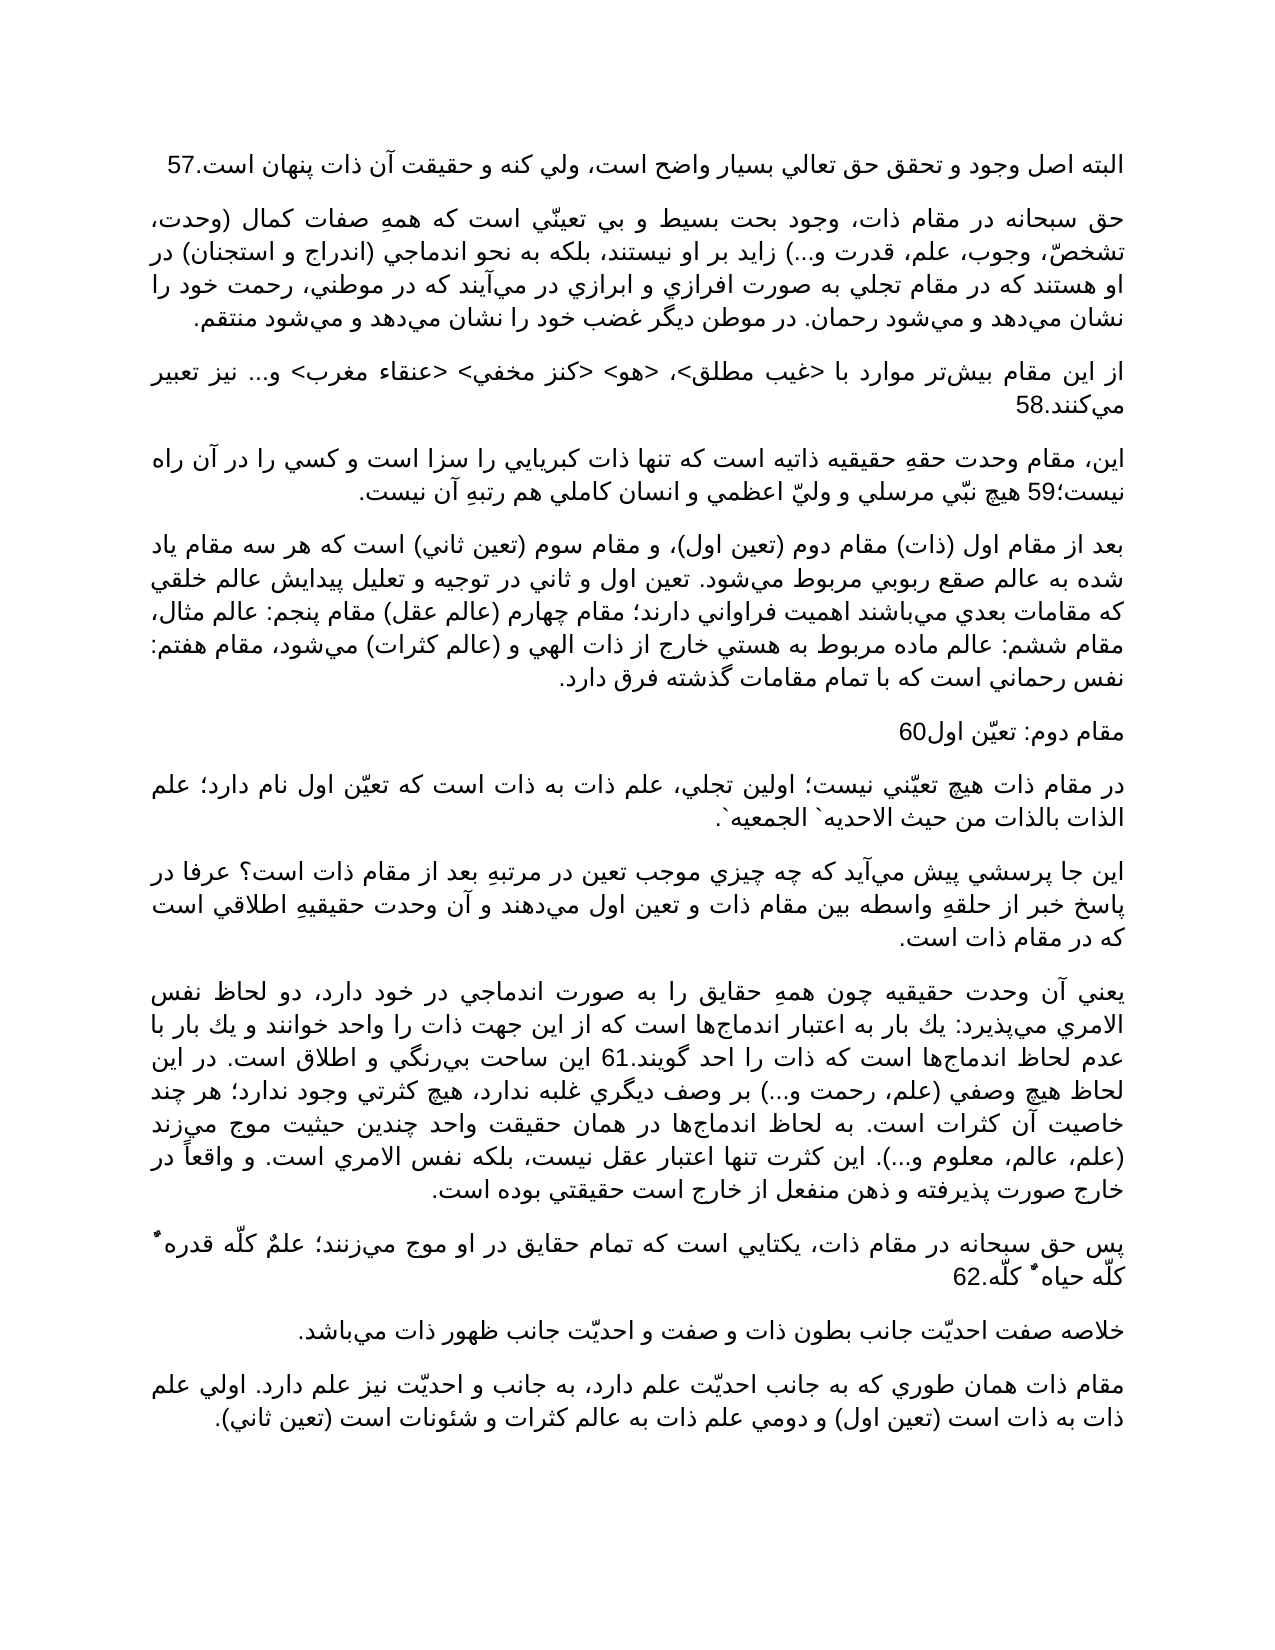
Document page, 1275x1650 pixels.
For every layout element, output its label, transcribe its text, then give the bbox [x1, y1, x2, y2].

text از اين‌ مقام‌ بيش‌تر موارد با <غيب‌ مطلق>، <هو> <كنز مخفي> <عنقاء مغرب> و... نيز تعبير مي‌كنند.58 [150, 357, 1125, 418]
text البته‌ اصل‌ وجود و تحقق‌ حق‌ تعالي‌ بسيار واضح‌ است، ولي‌ كنه‌ و حقيقت‌ آن‌ ذات‌ پنهان‌ است.57 [150, 150, 1125, 179]
text مقام‌ ذات‌ همان‌ طوري‌ كه‌ به‌ جانب‌ احديّت‌ علم‌ دارد، به‌ جانب‌ و احديّت‌ نيز علم‌ دارد. اولي‌ علم‌ ذات‌ به‌ ذات‌ است‌ (تعين‌ اول) و دومي‌ علم‌ ذات‌ به‌ عالم‌ كثرات‌ و شئونات‌ است‌ (تعين‌ ثاني). [150, 1370, 1125, 1432]
text يعني‌ آن‌ وحدت‌ حقيقيه‌ چون‌ همهِ‌ حقايق‌ را به‌ صورت‌ اندماجي‌ در خود دارد، دو لحاظ‌ نفس‌ الامري‌ مي‌پذيرد: يك‌ بار به‌ اعتبار اندماج‌ها است‌ كه‌ از اين‌ جهت‌ ذات‌ را واحد خوانند و يك‌ بار با عدم‌ لحاظ‌ اندماج‌ها است‌ كه‌ ذات‌ را ا‌حد گويند.61 اين‌ ساحت‌ بي‌رنگي‌ و اطلاق‌ است. در اين‌ لحاظ‌ هيچ‌ وصفي‌ (علم، رحمت‌ و...) بر وصف‌ ديگري‌ غلبه‌ ندارد، هيچ‌ كثرتي‌ وجود ندارد؛ هر چند خاصيت‌ آن‌ كثرات‌ است. به‌ لحاظ‌ اندماج‌ها در همان‌ حقيقت‌ واحد چندين‌ حيثيت‌ موج‌ مي‌زند (علم، عالم، معلوم‌ و...). اين‌ كثرت‌ تنها اعتبار عقل‌ نيست، بلكه‌ نفس‌ الامري‌ است. و واقعاً در خارج‌ صورت‌ پذيرفته‌ و ذهن‌ منفعل‌ از خارج‌ است‌ حقيقتي‌ بوده‌ است. [150, 977, 1125, 1204]
text مقام‌ دوم: تعيّن‌ اول60 [150, 716, 1125, 745]
text اين‌ جا پرسشي‌ پيش‌ مي‌آيد كه‌ چه‌ چيزي‌ موجب‌ تعين‌ در مرتبهِ‌ بعد از مقام‌ ذات‌ است؟ عرفا در پاسخ‌ خبر از حلقهِ‌ واسطه‌ بين‌ مقام‌ ذات‌ و تعين‌ اول‌ مي‌دهند و آن‌ وحدت‌ حقيقيهِ‌ اطلاقي‌ است‌ كه‌ در مقام‌ ذات‌ است. [150, 857, 1125, 952]
text حق‌ سبحانه‌ در مقام‌ ذات، وجود بحت‌ بسيط‌ و بي‌ تعينّي‌ است‌ كه‌ همهِ‌ صفات‌ كمال‌ (وحدت، تشخصّ، وجوب، علم، قدرت‌ و...) زايد بر او نيستند، بلكه‌ به‌ نحو اندماجي‌ (اندراج‌ و استجنان) در او هستند كه‌ در مقام‌ تجلي‌ به‌ صورت‌ افرازي‌ و ابرازي‌ در مي‌آيند كه‌ در موطني، رحمت‌ خود را نشان‌ مي‌دهد و مي‌شود رحمان. در موطن‌ ديگر غضب‌ خود را نشان‌ مي‌دهد و مي‌شود منتقم. [150, 204, 1125, 332]
text بعد از مقام‌ اول‌ (ذات) مقام‌ دوم‌ (تعين‌ اول)، و مقام‌ سوم‌ (تعين‌ ثاني) است‌ كه‌ هر سه‌ مقام‌ ياد شده‌ به‌ عالم‌ صقع‌ ربوبي‌ مربوط‌ مي‌شود. تعين‌ اول‌ و ثاني‌ در توجيه‌ و تعليل‌ پيدايش‌ عالم‌ خلقي‌ كه‌ مقامات‌ بعدي‌ مي‌باشند اهميت‌ فراواني‌ دارند؛ مقام‌ چهارم‌ (عالم‌ عقل) مقام‌ پنجم: عالم‌ مثال، مقام‌ ششم: عالم‌ ماده‌ مربوط‌ به‌ هستي‌ خارج‌ از ذات‌ الهي‌ و (عالم‌ كثرات) مي‌شود، مقام‌ هفتم: نفس‌ رحماني‌ است‌ كه‌ با تمام‌ مقامات‌ گذشته‌ فرق‌ دارد. [150, 531, 1125, 691]
text پس‌ حق‌ سبحانه‌ در مقام‌ ذات، يكتايي‌ است‌ كه‌ تمام‌ حقايق‌ در او موج‌ مي‌زنند؛ علمٌ كلّه‌ قدره`ٌ كلّه‌ حياه`ٌ كلّه.62 [150, 1229, 1125, 1291]
text خلاصه‌ صفت‌ احديّت‌ جانب‌ بطون‌ ذات‌ و صفت‌ و احديّت‌ جانب‌ ظهور ذات‌ مي‌باشد. [150, 1316, 1125, 1345]
text اين، مقام‌ وحدت‌ حقهِ‌ حقيقيه‌ ذاتيه‌ است‌ كه‌ تنها ذات‌ كبريايي‌ را سزا است‌ و كسي‌ را در آن‌ راه‌ نيست؛59 هيچ‌ نبّي‌ مرسلي‌ و وليّ اعظمي‌ و انسان‌ كاملي‌ هم‌ رتبهِ‌ آن‌ نيست. [150, 444, 1125, 505]
text در مقام‌ ذات‌ هيچ‌ تعيّني‌ نيست؛ اولين‌ تجلي، علم‌ ذات‌ به‌ ذات‌ است‌ كه‌ تعيّن‌ اول‌ نام‌ دارد؛ علم‌ الذات‌ بالذات‌ من‌ حيث‌ الاحديه` الجمعيه`. [150, 770, 1125, 832]
